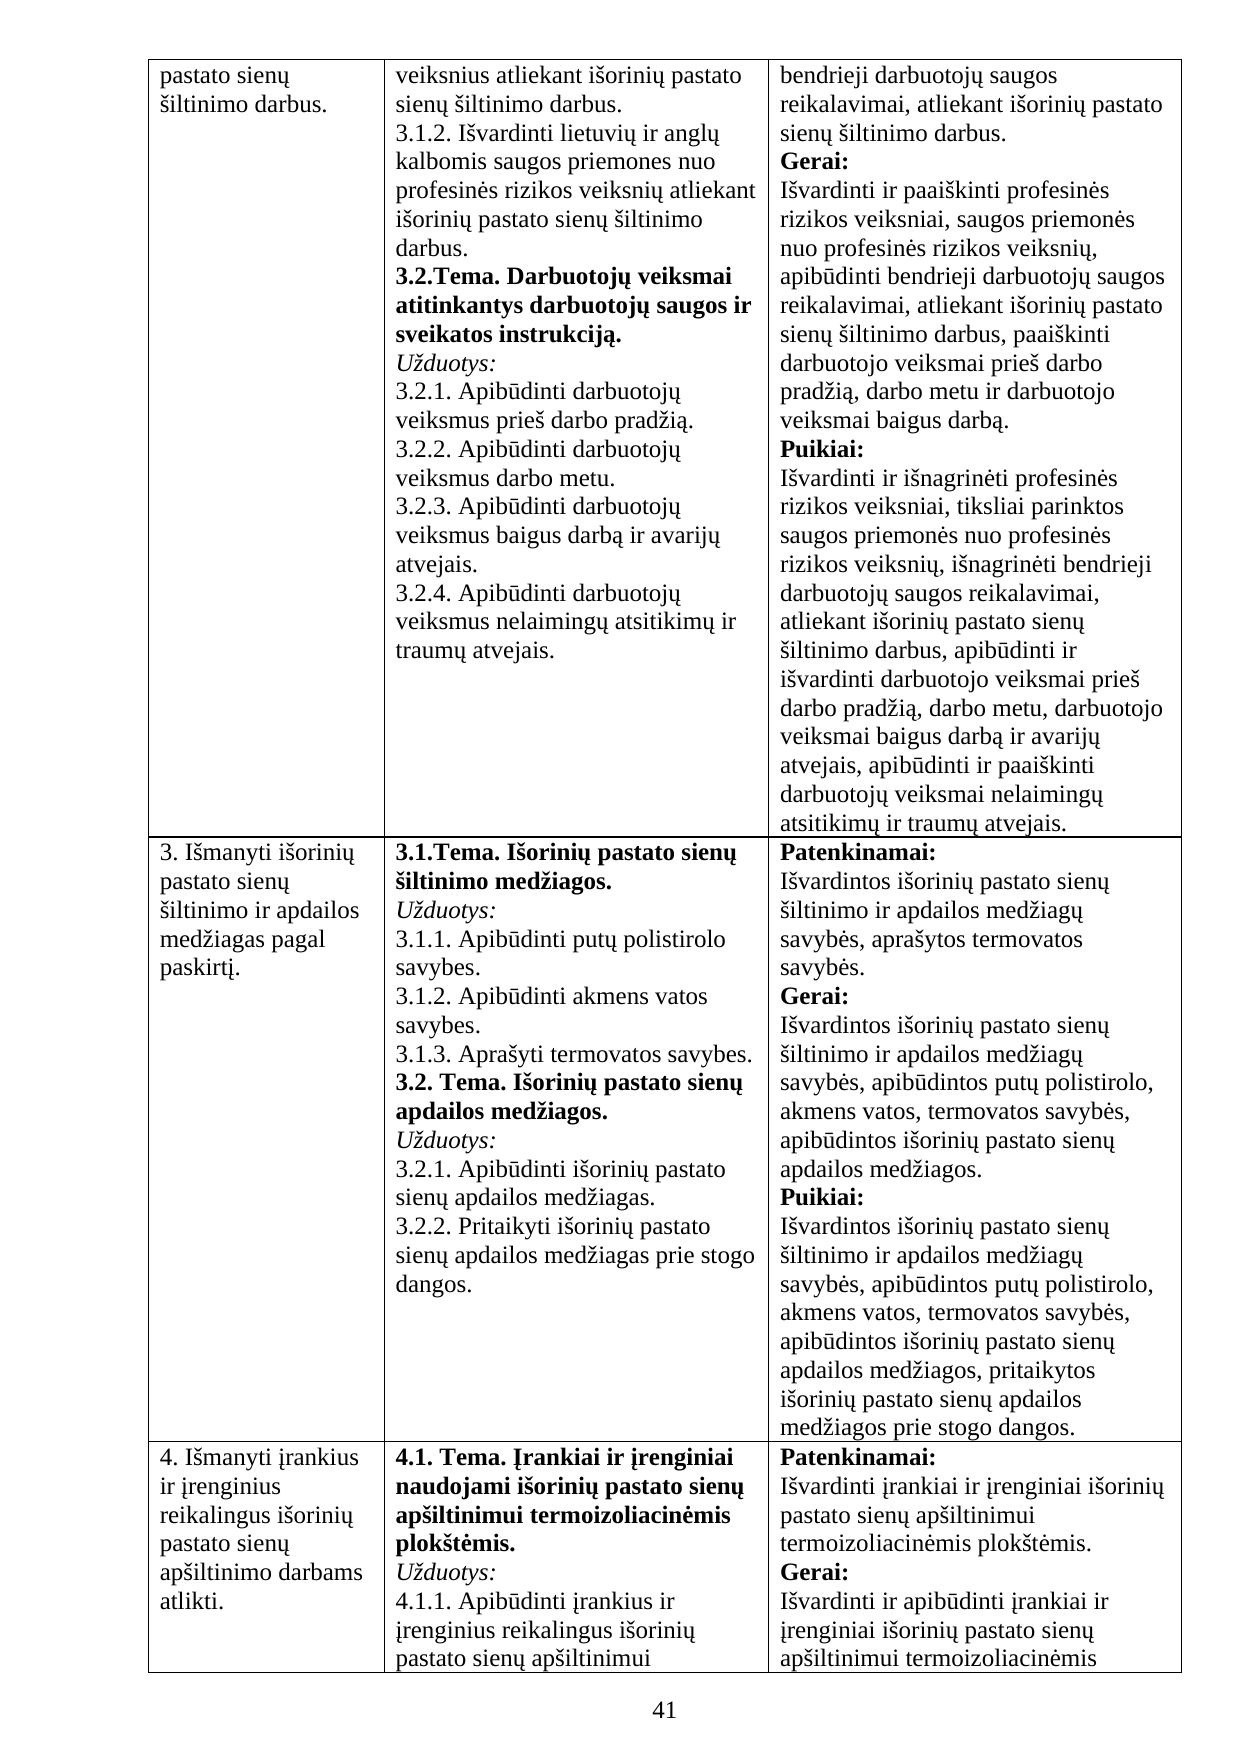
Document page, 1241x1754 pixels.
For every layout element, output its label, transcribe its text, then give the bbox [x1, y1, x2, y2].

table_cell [385, 1442, 768, 1672]
table_cell 3.1.Tema. Išorinių pastato sienų šiltinimo medžiagos. Užduotys: 3.1.1. Apibūdinti putų polistirolo savybes. 3.1.2. Apibūdinti akmens vatos savybes. 3.1.3. Aprašyti termovatos savybes. 3.2. Tema. Išorinių pastato sienų apdailos medžiagos. Užduotys: 3.2.1. Apibūdinti išorinių pastato sienų apdailos medžiagas. 3.2.2. Pritaikyti išorinių pastato sienų apdailos medžiagas prie stogo dangos. [385, 838, 768, 1441]
table_cell Patenkinamai: Išvardintos išorinių pastato sienų šiltinimo ir apdailos medžiagų savybės, aprašytos termovatos savybės. Gerai: Išvardintos išorinių pastato sienų šiltinimo ir apdailos medžiagų savybės, apibūdintos putų polistirolo, akmens vatos, termovatos savybės, apibūdintos išorinių pastato sienų apdailos medžiagos. Puikiai: Išvardintos išorinių pastato sienų šiltinimo ir apdailos medžiagų savybės, apibūdintos putų polistirolo, akmens vatos, termovatos savybės, apibūdintos išorinių pastato sienų apdailos medžiagos, pritaikytos išorinių pastato sienų apdailos medžiagos prie stogo dangos. [769, 838, 1181, 1441]
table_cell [149, 60, 384, 836]
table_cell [769, 1442, 1181, 1672]
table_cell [385, 60, 768, 836]
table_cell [769, 60, 1181, 836]
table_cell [149, 1442, 384, 1672]
table_cell 3. Išmanyti išorinių pastato sienų šiltinimo ir apdailos medžiagas pagal paskirtį. [149, 838, 384, 1441]
